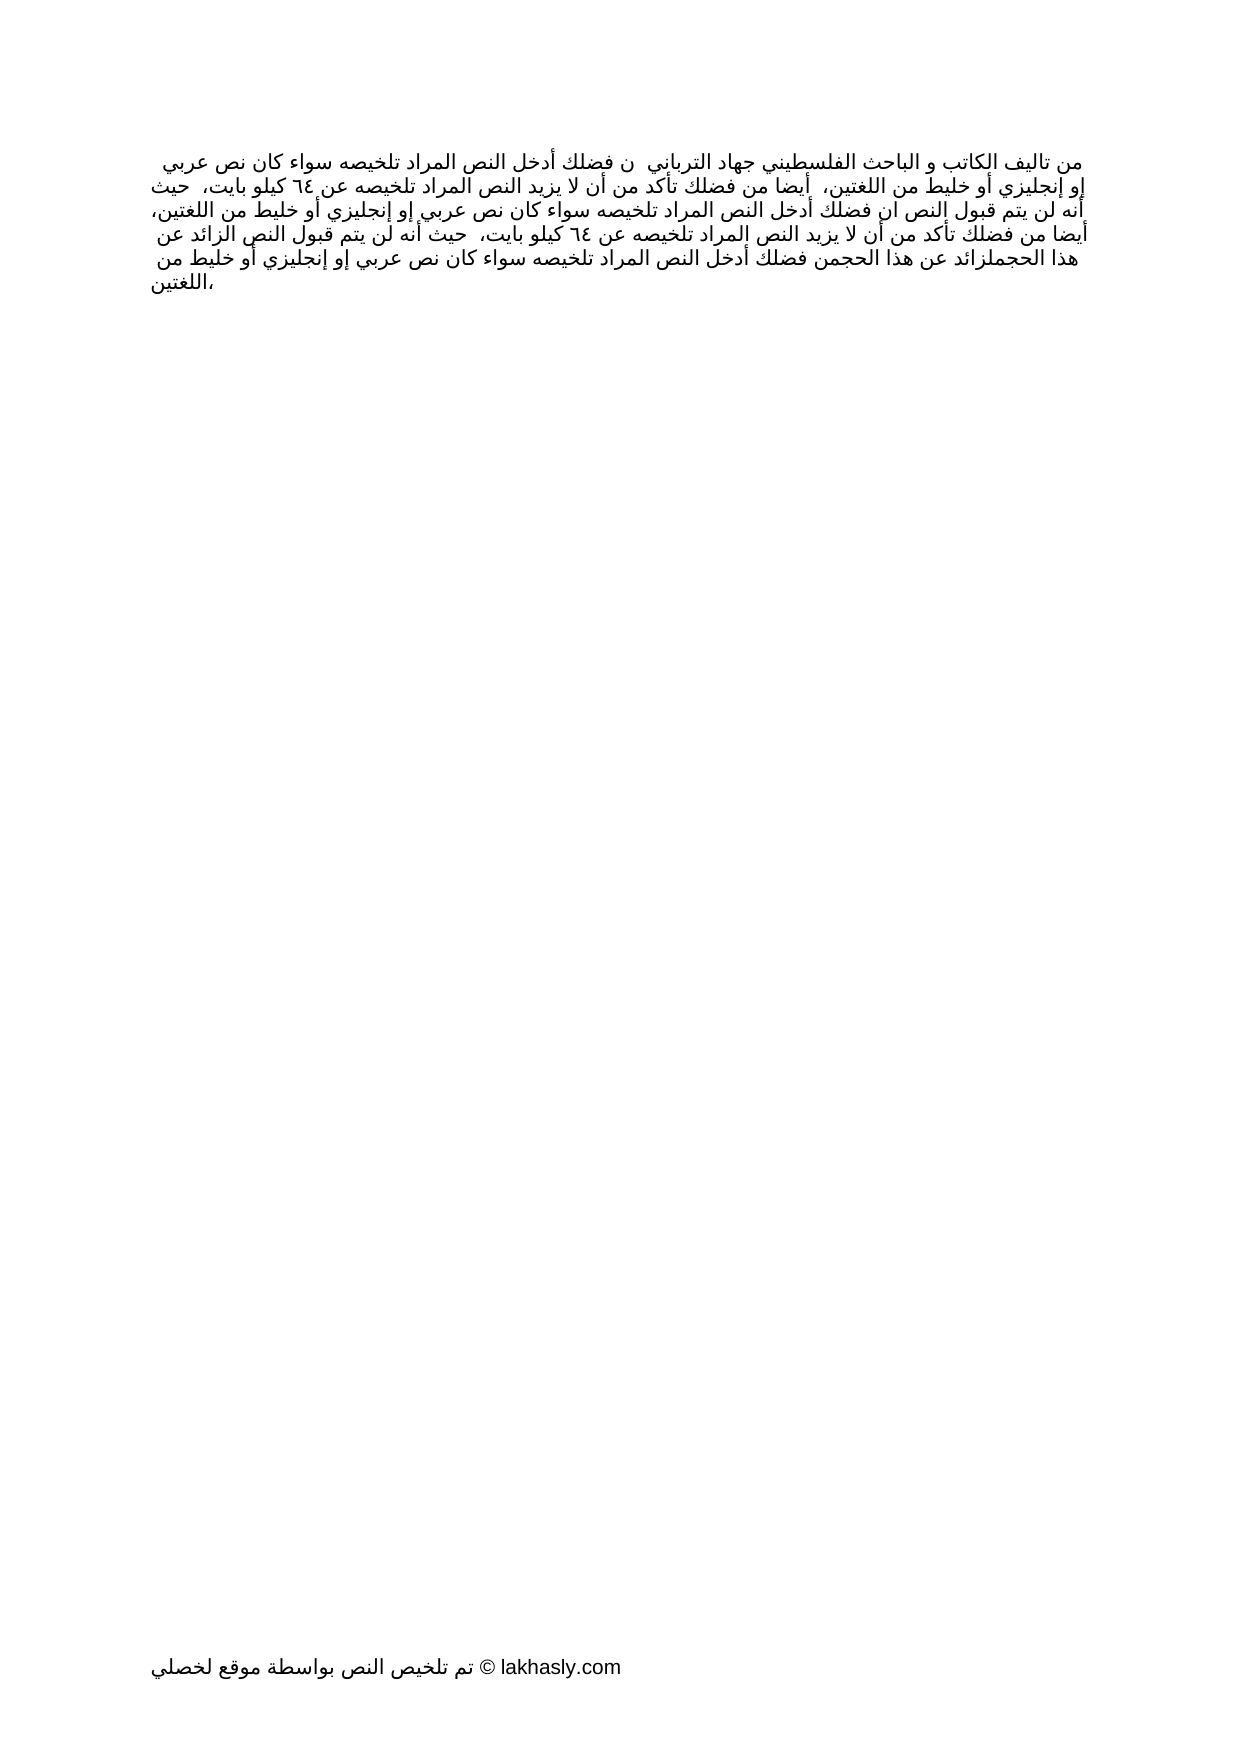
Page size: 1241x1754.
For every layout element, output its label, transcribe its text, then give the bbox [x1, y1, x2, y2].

text من تاليف الكاتب و الباحث الفلسطيني جهاد الترباني ن فضلك أدخل النص المراد تلخيصه سواء كان نص عربي إو إنجليزي أو خليط من اللغتين، أيضا من فضلك تأكد من أن لا يزيد النص المراد تلخيصه عن ٦٤ كيلو بايت، حيث أنه لن يتم قبول النص ان فضلك أدخل النص المراد تلخيصه سواء كان نص عربي إو إنجليزي أو خليط من اللغتين، أيضا من فضلك تأكد من أن لا يزيد النص المراد تلخيصه عن ٦٤ كيلو بايت، حيث أنه لن يتم قبول النص الزائد عن هذا الحجملزائد عن هذا الحجمن فضلك أدخل النص المراد تلخيصه سواء كان نص عربي إو إنجليزي أو خليط من اللغتين، [150, 150, 1090, 294]
